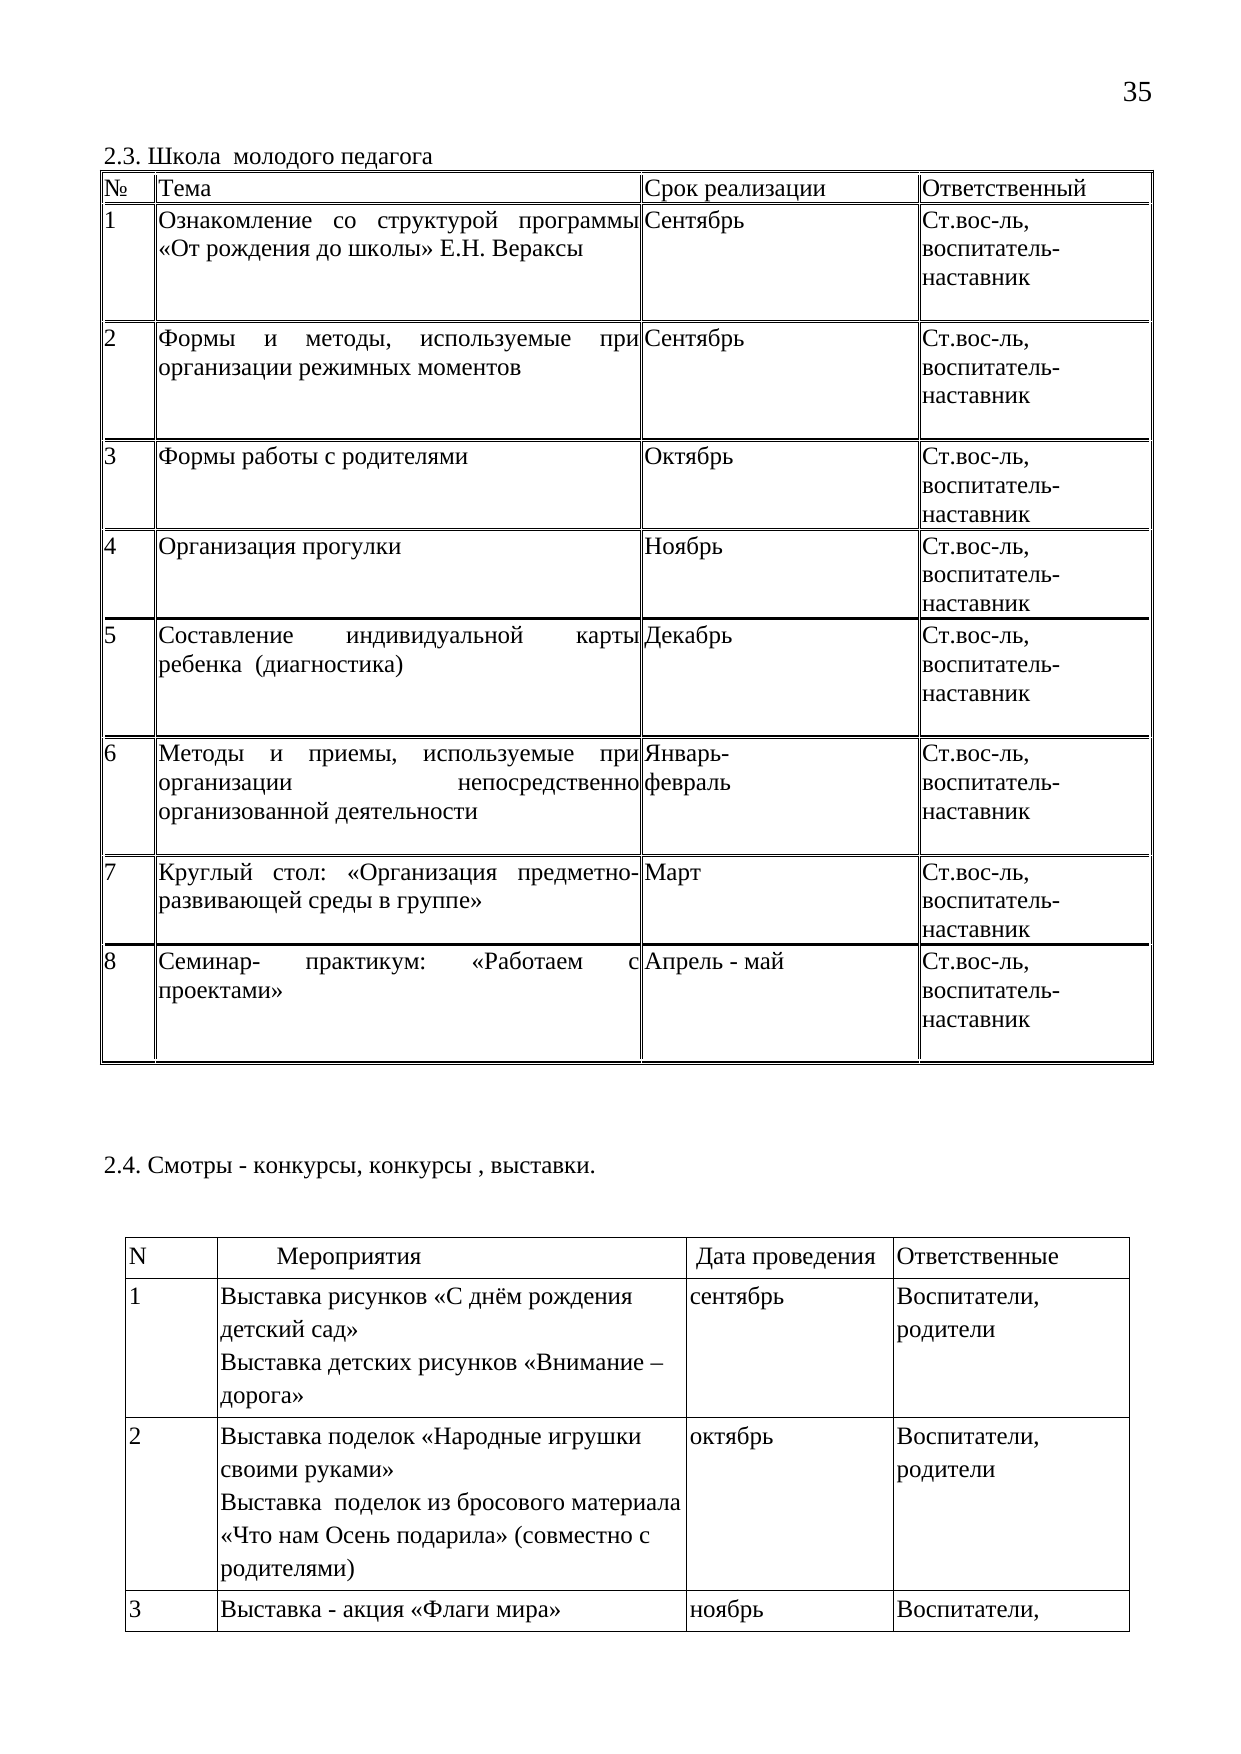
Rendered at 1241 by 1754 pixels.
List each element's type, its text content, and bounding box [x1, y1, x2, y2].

table_cell Выставка рисунков «С днём рождения детский сад» Выставка детских рисунков «Внимание – дорога» [218, 1279, 686, 1417]
table_cell 6 [103, 735, 154, 853]
table_cell Ознакомление со структурой программы «От рождения до школы» Е.Н. Вераксы [157, 205, 640, 320]
text 2.3. Школа молодого педагога [103, 141, 1152, 169]
text 2.4. Смотры - конкурсы, конкурсы , выставки. [103, 1151, 1152, 1179]
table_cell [218, 1591, 686, 1631]
table_cell Составление индивидуальной карты ребенка (диагностика) [157, 620, 640, 735]
table_cell 2 [126, 1418, 217, 1590]
table_cell Формы работы с родителями [157, 442, 640, 527]
table_cell Воспитатели, родители [894, 1418, 1129, 1590]
table_cell 4 [103, 528, 154, 617]
table_cell Ст.вос-ль, воспитатель- наставник [920, 320, 1152, 438]
table_cell Апрель - май [642, 946, 919, 1061]
table_cell Ст.вос-ль, воспитатель- наставник [921, 617, 1151, 735]
table_cell Выставка поделок «Народные игрушки своими руками» Выставка поделок из бросового материала «Что нам Осень подарила» (совместно с родителями) [218, 1418, 686, 1590]
table_cell Ноябрь [643, 531, 918, 617]
table_cell 8 [101, 943, 156, 1061]
table_header Дата проведения [687, 1238, 893, 1277]
table_cell Сентябрь [643, 205, 918, 320]
table_cell 3 [126, 1591, 217, 1631]
table_cell Формы и методы, используемые при организации режимных моментов [157, 323, 640, 438]
table_cell Ст.вос-ль, воспитатель- наставник [921, 735, 1151, 853]
table_header Мероприятия [218, 1238, 686, 1277]
table_cell Круглый стол: «Организация предметно- развивающей среды в группе» [157, 857, 640, 943]
table_header Ответственные [894, 1238, 1129, 1277]
table_header Срок реализации [642, 173, 919, 202]
table_cell октябрь [687, 1418, 893, 1590]
table_cell 3 [103, 438, 154, 527]
table_cell Декабрь [643, 620, 918, 735]
table_cell Семинар- практикум: «Работаем с проектами» [156, 946, 642, 1061]
table_cell Ст.вос-ль, воспитатель- наставник [920, 943, 1152, 1061]
table_cell ноябрь [687, 1591, 893, 1631]
table_header № [103, 173, 156, 202]
table_cell Ст.вос-ль, воспитатель- наставник [921, 438, 1151, 527]
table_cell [894, 1591, 1129, 1631]
table_header Тема [156, 173, 642, 202]
table_cell Март [643, 857, 918, 943]
table_cell Ст.вос-ль, воспитатель- наставник [921, 854, 1151, 943]
table_header N [126, 1238, 217, 1277]
table_cell Сентябрь [643, 323, 918, 438]
table_cell Организация прогулки [157, 531, 640, 617]
table_cell Воспитатели, родители [894, 1279, 1129, 1417]
table_cell Ст.вос-ль, воспитатель- наставник [920, 202, 1152, 320]
table_cell 1 [101, 202, 156, 320]
table_cell Методы и приемы, используемые при организации непосредственно организованной деятельности [157, 739, 640, 853]
table_header Ответственный [920, 173, 1151, 202]
table_cell 2 [101, 320, 156, 438]
table_cell Январь- февраль [643, 739, 918, 853]
table_cell 7 [103, 854, 154, 943]
table_cell Октябрь [643, 442, 918, 527]
table_cell сентябрь [687, 1279, 893, 1417]
table_cell Ст.вос-ль, воспитатель- наставник [921, 528, 1151, 617]
table_cell 5 [103, 617, 154, 735]
table_cell 1 [126, 1279, 217, 1417]
